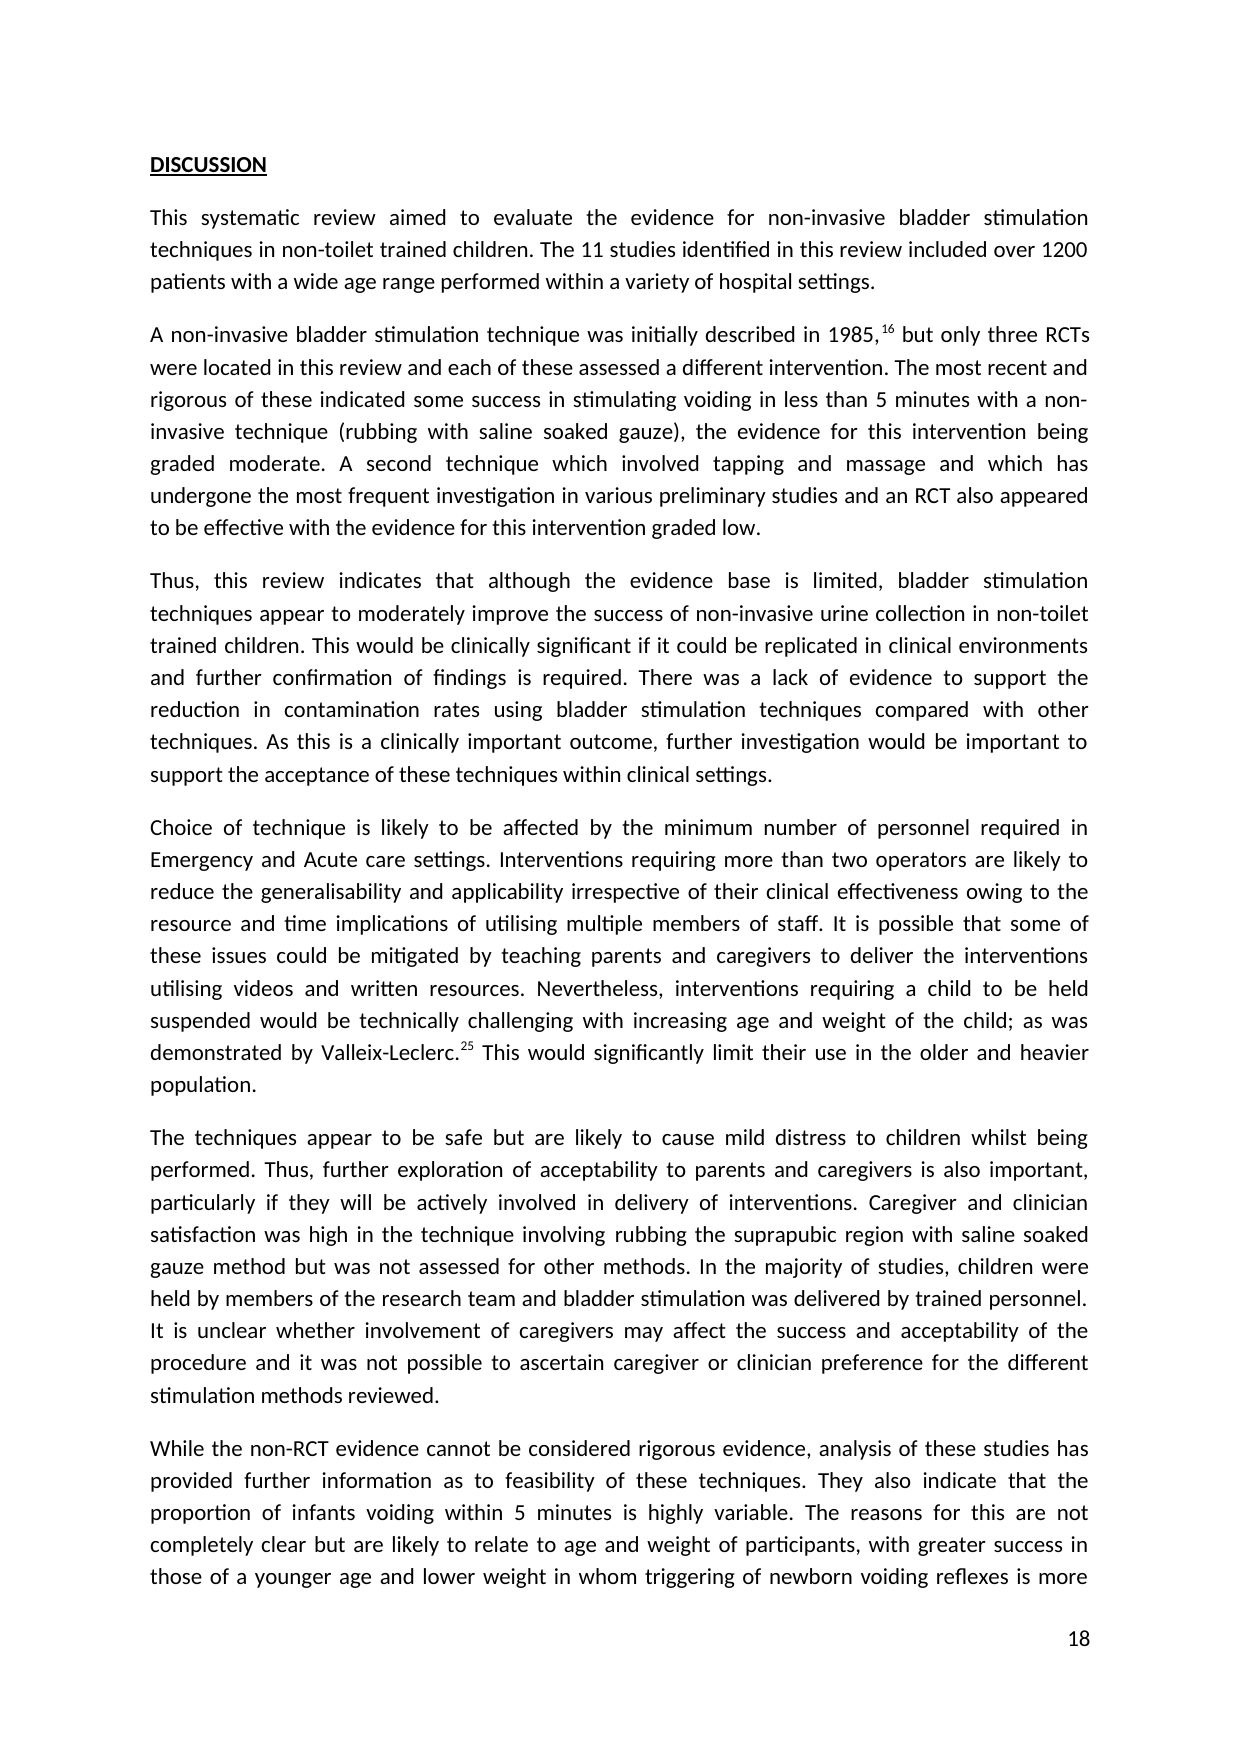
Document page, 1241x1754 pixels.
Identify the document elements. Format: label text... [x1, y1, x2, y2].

text DISCUSSION [150, 150, 1090, 178]
text Choice of technique is likely to be affected by the minimum number of personnel required in Emergency and Acute care settings. Interventions requiring more than two operators are likely to reduce the generalisability and applicability irrespective of their clinical effectiveness owing to the resource and time implications of utilising multiple members of staff. It is possible that some of these issues could be mitigated by teaching parents and caregivers to deliver the interventions utilising videos and written resources. Nevertheless, interventions requiring a child to be held suspended would be technically challenging with increasing age and weight of the child; as was demonstrated by Valleix-Leclerc.25 This would significantly limit their use in the older and heavier population. [150, 813, 1090, 1098]
text This systematic review aimed to evaluate the evidence for non-invasive bladder stimulation techniques in non-toilet trained children. The 11 studies identified in this review included over 1200 patients with a wide age range performed within a variety of hospital settings. [150, 203, 1090, 295]
text A non-invasive bladder stimulation technique was initially described in 1985,16 but only three RCTs were located in this review and each of these assessed a different intervention. The most recent and rigorous of these indicated some success in stimulating voiding in less than 5 minutes with a non-invasive technique (rubbing with saline soaked gauze), the evidence for this intervention being graded moderate. A second technique which involved tapping and massage and which has undergone the most frequent investigation in various preliminary studies and an RCT also appeared to be effective with the evidence for this intervention graded low. [150, 320, 1090, 542]
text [150, 1434, 1090, 1591]
text Thus, this review indicates that although the evidence base is limited, bladder stimulation techniques appear to moderately improve the success of non-invasive urine collection in non-toilet trained children. This would be clinically significant if it could be replicated in clinical environments and further confirmation of findings is required. There was a lack of evidence to support the reduction in contamination rates using bladder stimulation techniques compared with other techniques. As this is a clinically important outcome, further investigation would be important to support the acceptance of these techniques within clinical settings. [150, 567, 1090, 788]
text The techniques appear to be safe but are likely to cause mild distress to children whilst being performed. Thus, further exploration of acceptability to parents and caregivers is also important, particularly if they will be actively involved in delivery of interventions. Caregiver and clinician satisfaction was high in the technique involving rubbing the suprapubic region with saline soaked gauze method but was not assessed for other methods. In the majority of studies, children were held by members of the research team and bladder stimulation was delivered by trained personnel. It is unclear whether involvement of caregivers may affect the success and acceptability of the procedure and it was not possible to ascertain caregiver or clinician preference for the different stimulation methods reviewed. [150, 1123, 1090, 1409]
